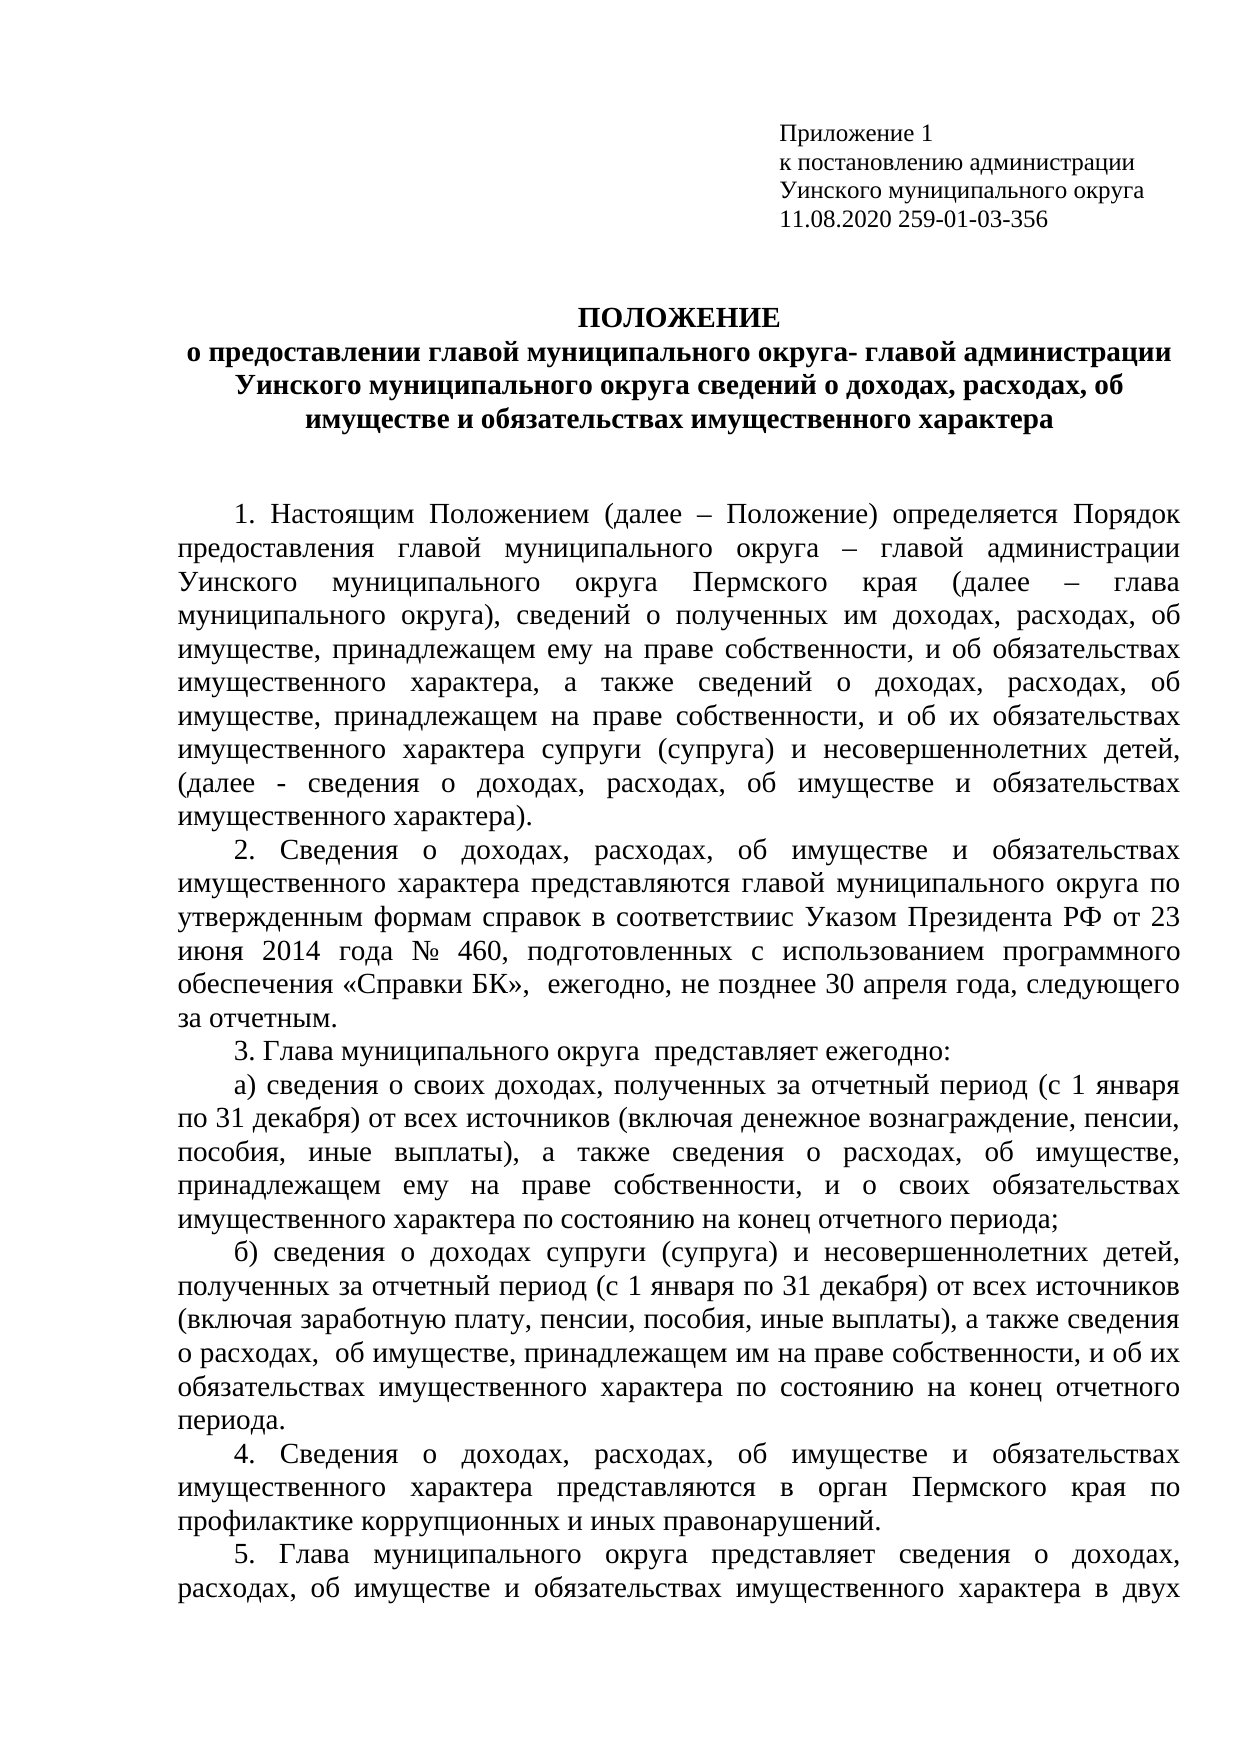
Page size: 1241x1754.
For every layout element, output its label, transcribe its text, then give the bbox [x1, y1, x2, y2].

table_header Приложение 1 к постановлению администрации Уинского муниципального округа 11.08.2020 259-01-03-356 [768, 118, 1192, 233]
text 2. Сведения о доходах, расходах, об имуществе и обязательствах имущественного характера представляются главой муниципального округа по утвержденным формам справок в соответствиис Указом Президента РФ от 23 июня 2014 года № 460, подготовленных с использованием программного обеспечения «Справки БК», ежегодно, не позднее 30 апреля года, следующего за отчетным. [177, 832, 1181, 1033]
text 1. Настоящим Положением (далее – Положение) определяется Порядок предоставления главой муниципального округа – главой администрации Уинского муниципального округа Пермского края (далее – глава муниципального округа), сведений о полученных им доходах, расходах, об имуществе, принадлежащем ему на праве собственности, и об обязательствах имущественного характера, а также сведений о доходах, расходах, об имуществе, принадлежащем на праве собственности, и об их обязательствах имущественного характера супруги (супруга) и несовершеннолетних детей, (далее - сведения о доходах, расходах, об имуществе и обязательствах имущественного характера). [177, 497, 1181, 832]
text а) сведения о своих доходах, полученных за отчетный период (с 1 января по 31 декабря) от всех источников (включая денежное вознаграждение, пенсии, пособия, иные выплаты), а также сведения о расходах, об имуществе, принадлежащем ему на праве собственности, и о своих обязательствах имущественного характера по состоянию на конец отчетного периода; [177, 1067, 1181, 1234]
text 4. Сведения о доходах, расходах, об имуществе и обязательствах имущественного характера представляются в орган Пермского края по профилактике коррупционных и иных правонарушений. [177, 1436, 1181, 1536]
text б) сведения о доходах супруги (супруга) и несовершеннолетних детей, полученных за отчетный период (с 1 января по 31 декабря) от всех источников (включая заработную плату, пенсии, пособия, иные выплаты), а также сведения о расходах, об имуществе, принадлежащем им на праве собственности, и об их обязательствах имущественного характера по состоянию на конец отчетного периода. [177, 1234, 1181, 1436]
text 3. Глава муниципального округа представляет ежегодно: [177, 1033, 1181, 1067]
text о предоставлении главой муниципального округа- главой администрации Уинского муниципального округа сведений о доходах, расходах, об имуществе и обязательствах имущественного характера [177, 334, 1181, 434]
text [177, 1536, 1181, 1603]
text ПОЛОЖЕНИЕ [177, 300, 1181, 334]
